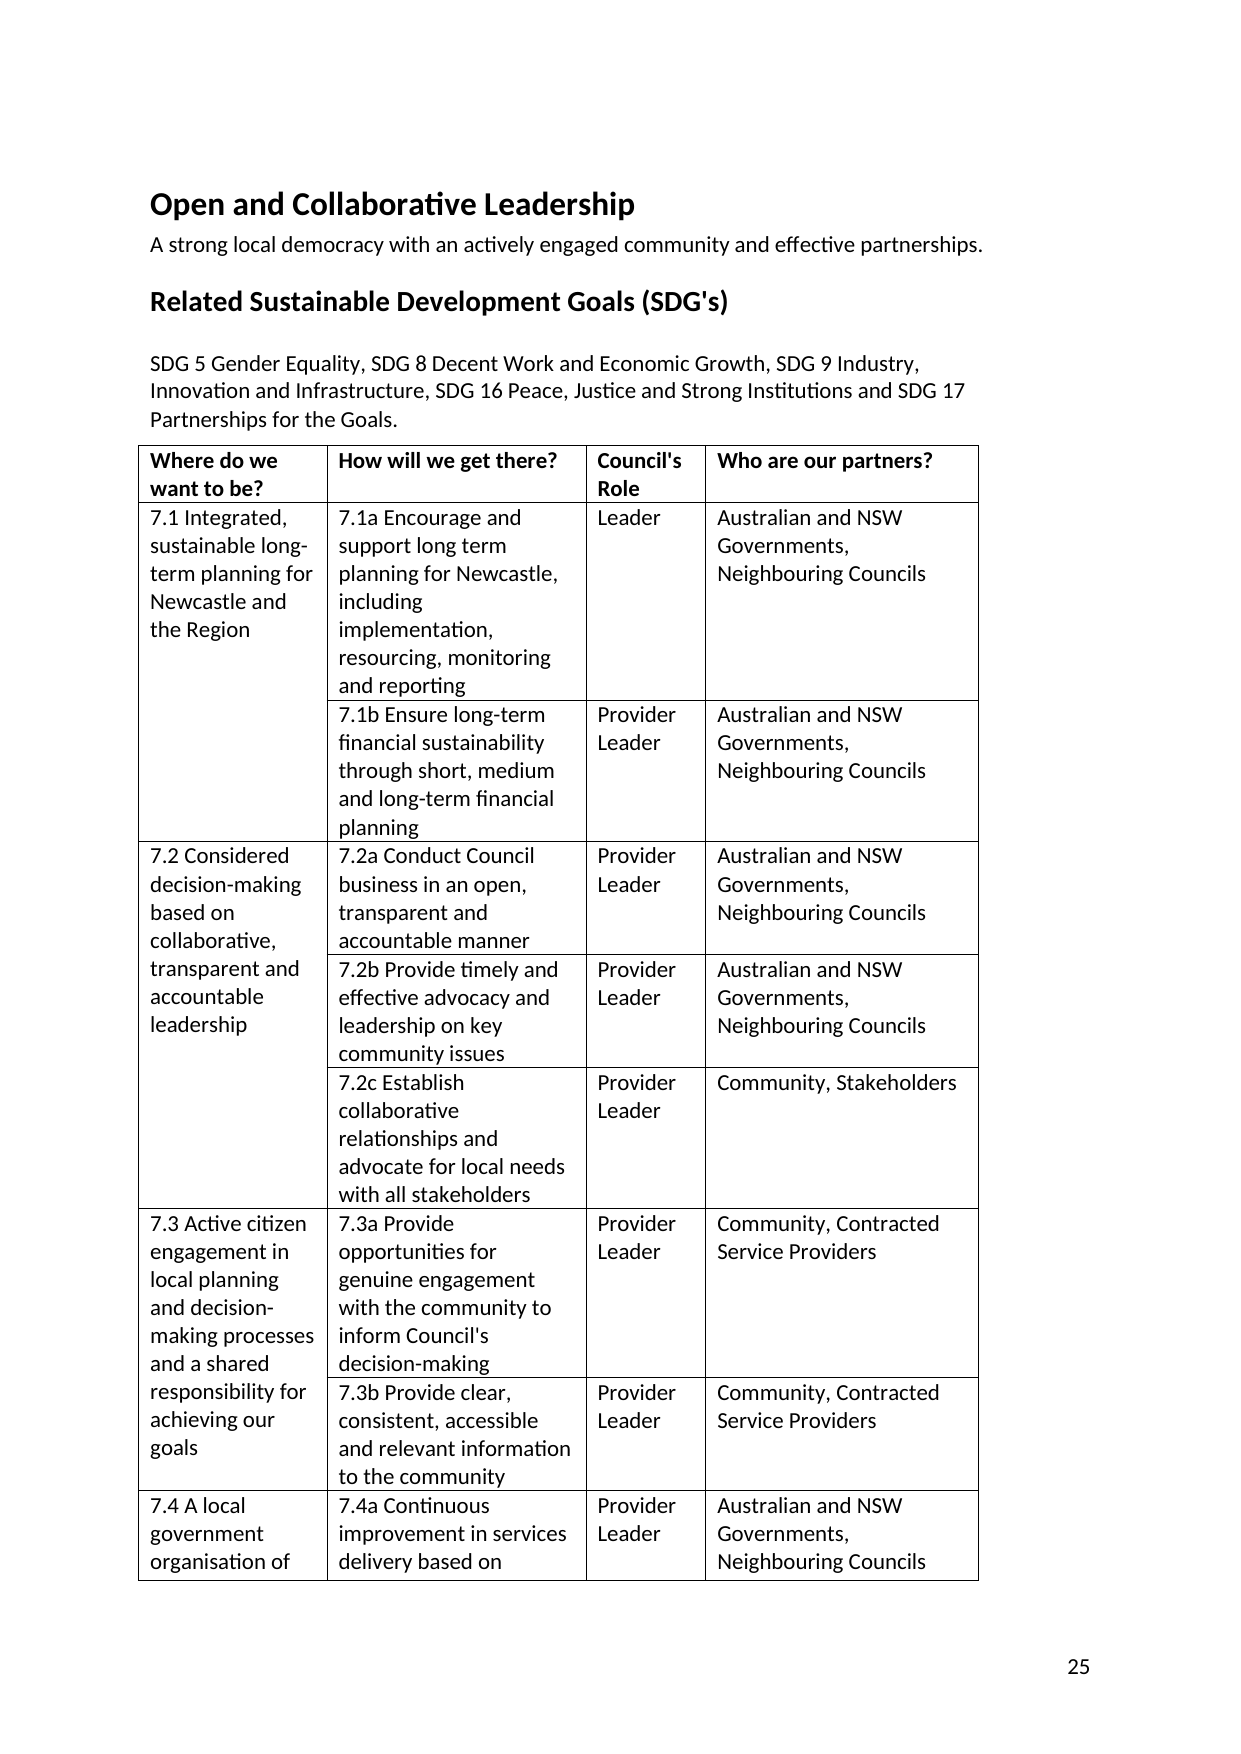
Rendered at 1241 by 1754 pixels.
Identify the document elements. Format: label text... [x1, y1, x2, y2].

table_cell 7.3a Provide opportunities for genuine engagement with the community to inform Council's decision-making [328, 1209, 586, 1377]
table_cell Provider Leader [587, 701, 705, 841]
table_cell Community, Contracted Service Providers [706, 1209, 978, 1377]
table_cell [328, 1491, 586, 1580]
table_cell Australian and NSW Governments, Neighbouring Councils [706, 503, 978, 699]
table_cell 7.1b Ensure long-term financial sustainability through short, medium and long-term financial planning [328, 701, 586, 841]
table_header Council's Role [587, 446, 705, 502]
table_cell Provider Leader [587, 1491, 705, 1580]
table_cell Provider Leader [587, 955, 705, 1067]
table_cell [139, 1491, 327, 1580]
table_cell 7.2b Provide timely and effective advocacy and leadership on key community issues [328, 955, 586, 1067]
subtitle Related Sustainable Development Goals (SDG's) [150, 283, 989, 318]
table_cell 7.2c Establish collaborative relationships and advocate for local needs with all stakeholders [328, 1068, 586, 1208]
table_cell 7.3b Provide clear, consistent, accessible and relevant information to the community [328, 1378, 586, 1490]
text A strong local democracy with an actively engaged community and effective partnerships. [150, 230, 989, 258]
table_cell Australian and NSW Governments, Neighbouring Councils [706, 701, 978, 841]
table_cell Australian and NSW Governments, Neighbouring Councils [706, 842, 978, 954]
table_cell Community, Stakeholders [706, 1068, 978, 1208]
subtitle Open and Collaborative Leadership [150, 183, 989, 224]
table_cell 7.3 Active citizen engagement in local planning and decision-making processes and a shared responsibility for achieving our goals [139, 1209, 327, 1490]
table_cell Provider Leader [587, 1209, 705, 1377]
table_cell Provider Leader [587, 1378, 705, 1490]
table_header How will we get there? [328, 446, 586, 502]
text SDG 5 Gender Equality, SDG 8 Decent Work and Economic Growth, SDG 9 Industry, Innovation and Infrastructure, SDG 16 Peace, Justice and Strong Institutions and SDG 17 Partnerships for the Goals. [150, 349, 989, 433]
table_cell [706, 1491, 978, 1580]
table_cell 7.1 Integrated, sustainable long-term planning for Newcastle and the Region [139, 503, 327, 841]
table_cell 7.2 Considered decision-making based on collaborative, transparent and accountable leadership [139, 842, 327, 1208]
table_cell Australian and NSW Governments, Neighbouring Councils [706, 955, 978, 1067]
table_header Where do we want to be? [139, 446, 327, 502]
table_cell Leader [587, 503, 705, 699]
table_cell Provider Leader [587, 1068, 705, 1208]
table_cell 7.2a Conduct Council business in an open, transparent and accountable manner [328, 842, 586, 954]
table_cell Provider Leader [587, 842, 705, 954]
table_cell 7.1a Encourage and support long term planning for Newcastle, including implementation, resourcing, monitoring and reporting [328, 503, 586, 699]
table_header Who are our partners? [706, 446, 978, 502]
table_cell Community, Contracted Service Providers [706, 1378, 978, 1490]
